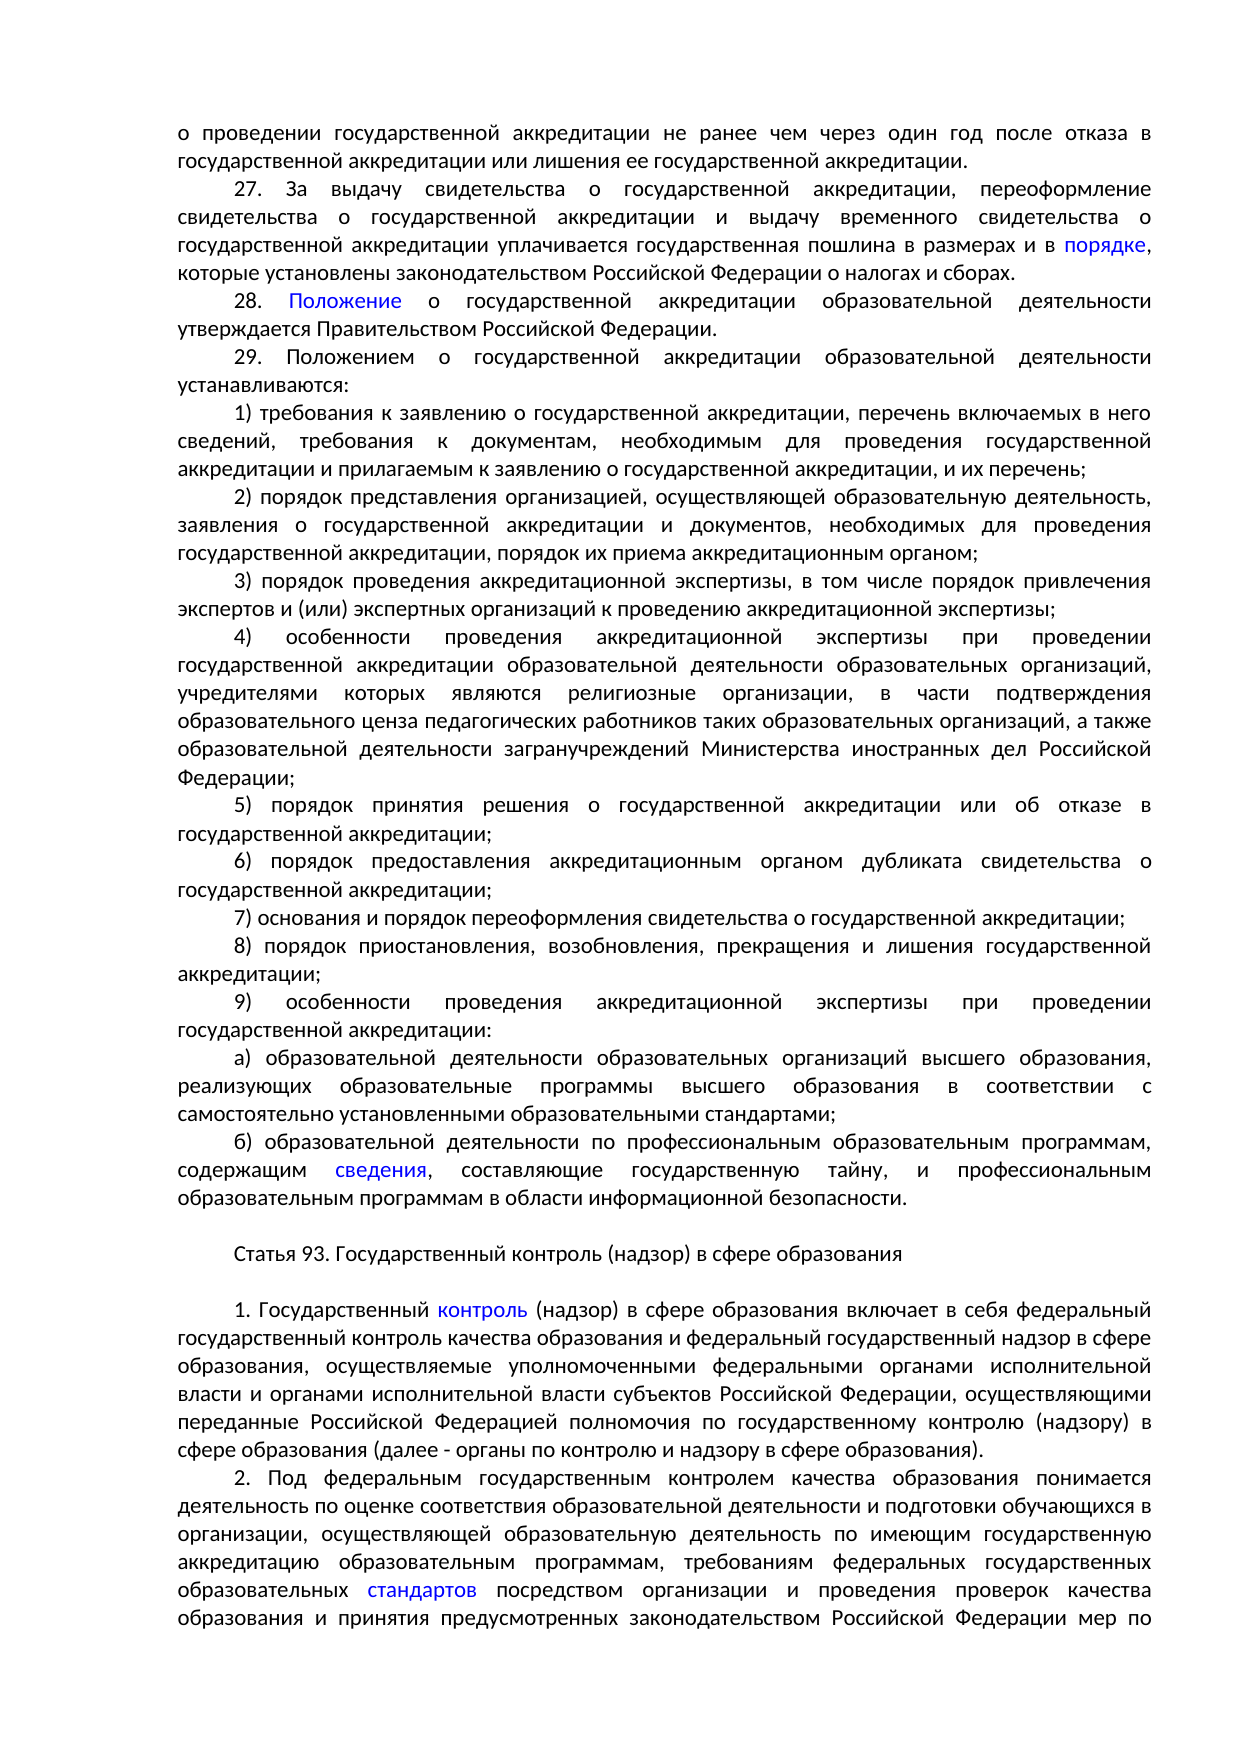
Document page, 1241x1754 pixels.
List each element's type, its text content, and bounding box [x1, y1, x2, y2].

text 6) порядок предоставления аккредитационным органом дубликата свидетельства о государственной аккредитации; [177, 847, 1152, 903]
text 3) порядок проведения аккредитационной экспертизы, в том числе порядок привлечения экспертов и (или) экспертных организаций к проведению аккредитационной экспертизы; [177, 566, 1152, 622]
text 27. За выдачу свидетельства о государственной аккредитации, переоформление свидетельства о государственной аккредитации и выдачу временного свидетельства о государственной аккредитации уплачивается государственная пошлина в размерах и в порядке, которые установлены законодательством Российской Федерации о налогах и сборах. [177, 174, 1152, 286]
text 2) порядок представления организацией, осуществляющей образовательную деятельность, заявления о государственной аккредитации и документов, необходимых для проведения государственной аккредитации, порядок их приема аккредитационным органом; [177, 482, 1152, 566]
text 5) порядок принятия решения о государственной аккредитации или об отказе в государственной аккредитации; [177, 791, 1152, 847]
text 9) особенности проведения аккредитационной экспертизы при проведении государственной аккредитации: [177, 987, 1152, 1043]
text 29. Положением о государственной аккредитации образовательной деятельности устанавливаются: [177, 342, 1152, 398]
text 1) требования к заявлению о государственной аккредитации, перечень включаемых в него сведений, требования к документам, необходимым для проведения государственной аккредитации и прилагаемым к заявлению о государственной аккредитации, и их перечень; [177, 398, 1152, 482]
text 1. Государственный контроль (надзор) в сфере образования включает в себя федеральный государственный контроль качества образования и федеральный государственный надзор в сфере образования, осуществляемые уполномоченными федеральными органами исполнительной власти и органами исполнительной власти субъектов Российской Федерации, осуществляющими переданные Российской Федерацией полномочия по государственному контролю (надзору) в сфере образования (далее - органы по контролю и надзору в сфере образования). [177, 1295, 1152, 1463]
text Статья 93. Государственный контроль (надзор) в сфере образования [177, 1239, 1152, 1267]
text 8) порядок приостановления, возобновления, прекращения и лишения государственной аккредитации; [177, 931, 1152, 987]
text 4) особенности проведения аккредитационной экспертизы при проведении государственной аккредитации образовательной деятельности образовательных организаций, учредителями которых являются религиозные организации, в части подтверждения образовательного ценза педагогических работников таких образовательных организаций, а также образовательной деятельности загранучреждений Министерства иностранных дел Российской Федерации; [177, 622, 1152, 791]
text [177, 1463, 1152, 1631]
text а) образовательной деятельности образовательных организаций высшего образования, реализующих образовательные программы высшего образования в соответствии с самостоятельно установленными образовательными стандартами; [177, 1043, 1152, 1127]
text 28. Положение о государственной аккредитации образовательной деятельности утверждается Правительством Российской Федерации. [177, 286, 1152, 342]
text б) образовательной деятельности по профессиональным образовательным программам, содержащим сведения, составляющие государственную тайну, и профессиональным образовательным программам в области информационной безопасности. [177, 1127, 1152, 1211]
text 7) основания и порядок переоформления свидетельства о государственной аккредитации; [177, 903, 1152, 931]
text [177, 118, 1152, 174]
